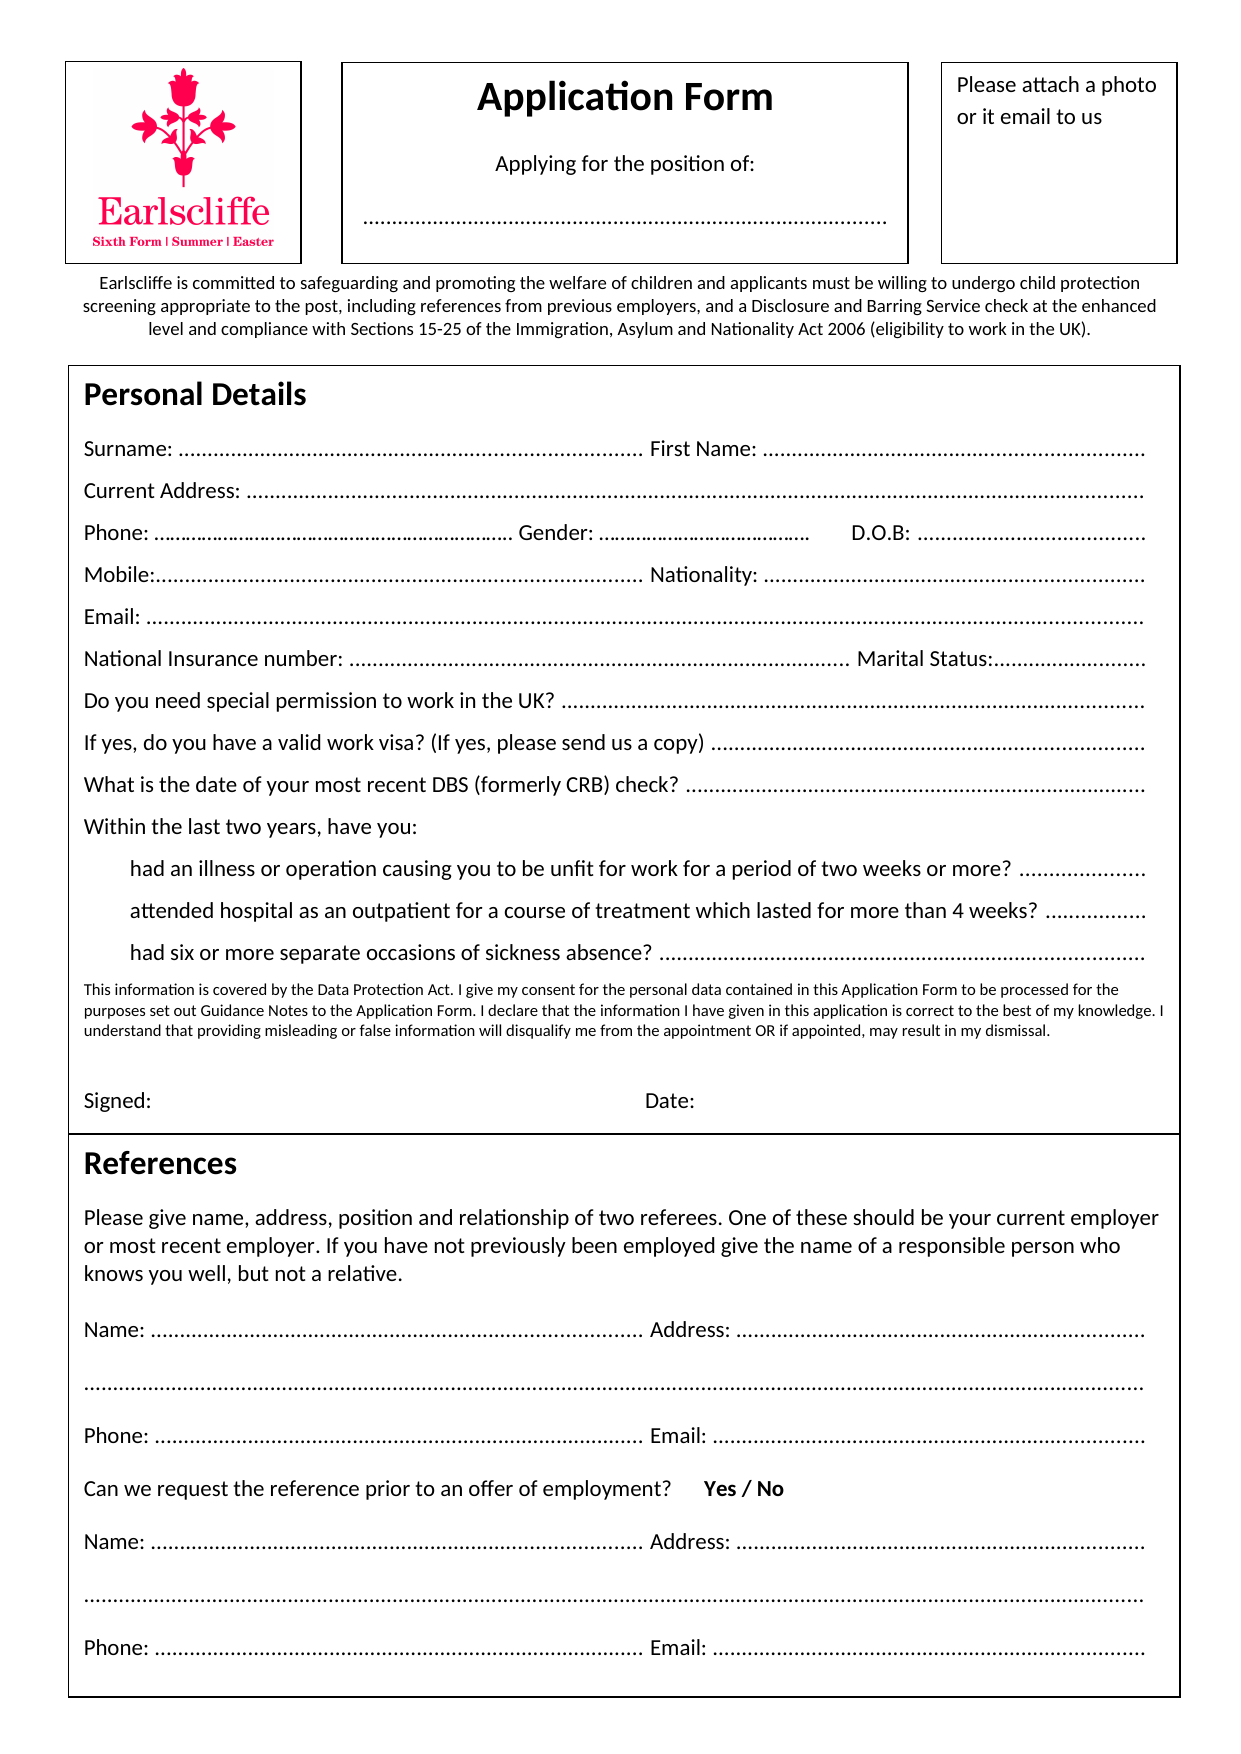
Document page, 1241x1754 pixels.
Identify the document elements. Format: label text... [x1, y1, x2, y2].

picture [93, 68, 274, 246]
text Earlscliffe is committed to safeguarding and promoting the welfare of children and applicants must be willing to undergo child protection screening appropriate to the post, including references from previous employers, and a Disclosure and Barring Service check at the enhanced level and compliance with Sections 15-25 of the Immigration, Asylum and Nationality Act 2006 (eligibility to work in the UK). [74, 271, 1167, 340]
